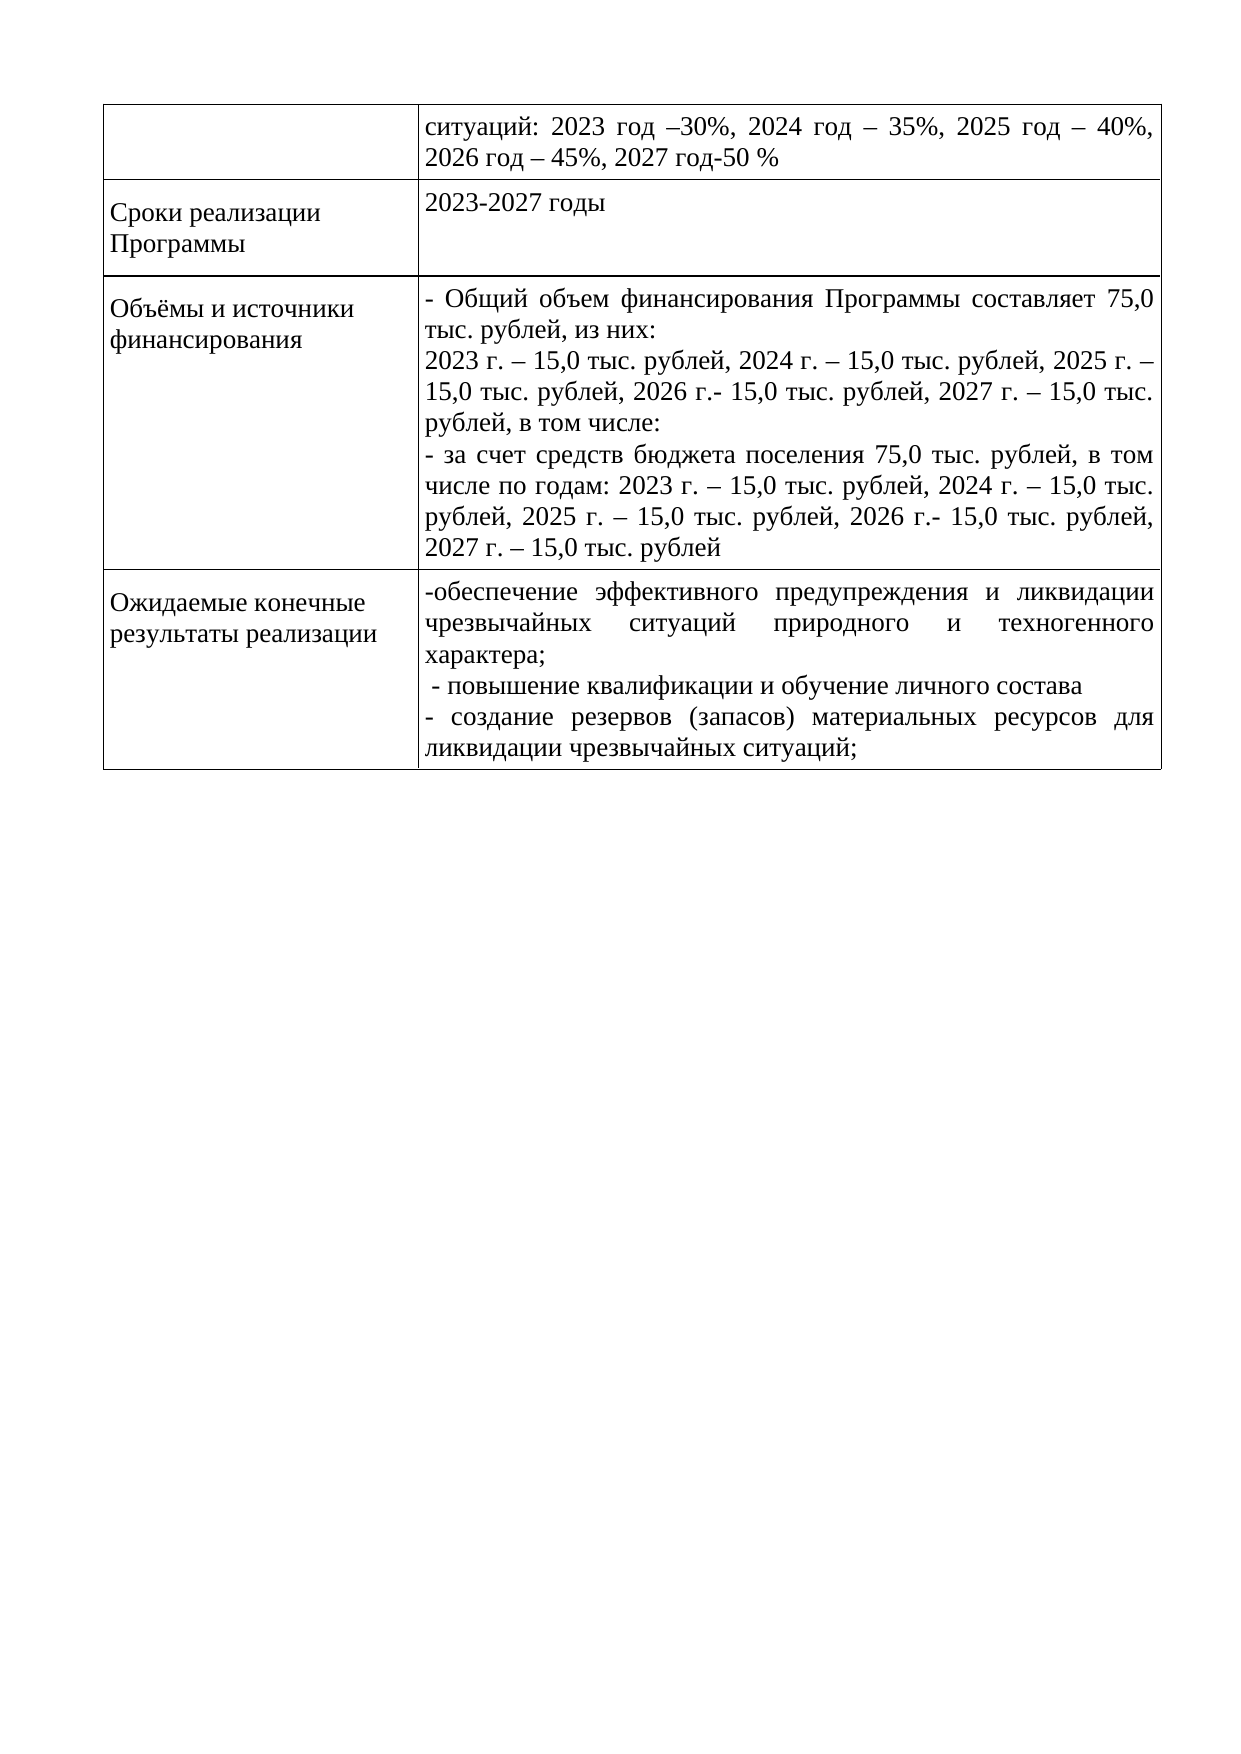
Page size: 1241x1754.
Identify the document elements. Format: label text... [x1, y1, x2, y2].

table_cell Сроки реализации Программы [104, 180, 418, 275]
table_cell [419, 105, 1161, 179]
table_cell - Общий объем финансирования Программы составляет 75,0 тыс. рублей, из них: 2023 г. – 15,0 тыс. рублей, 2024 г. – 15,0 тыс. рублей, 2025 г. – 15,0 тыс. рублей, 2026 г.- 15,0 тыс. рублей, 2027 г. – 15,0 тыс. рублей, в том числе: - за счет средств бюджета поселения 75,0 тыс. рублей, в том числе по годам: 2023 г. – 15,0 тыс. рублей, 2024 г. – 15,0 тыс. рублей, 2025 г. – 15,0 тыс. рублей, 2026 г.- 15,0 тыс. рублей, 2027 г. – 15,0 тыс. рублей [419, 275, 1161, 568]
table_cell -обеспечение эффективного предупреждения и ликвидации чрезвычайных ситуаций природного и техногенного характера; - повышение квалификации и обучение личного состава - создание резервов (запасов) материальных ресурсов для ликвидации чрезвычайных ситуаций; [419, 569, 1161, 768]
table_cell 2023-2027 годы [419, 179, 1161, 275]
table_cell Объёмы и источники финансирования [104, 277, 418, 568]
table_cell Ожидаемые конечные результаты реализации [104, 570, 418, 768]
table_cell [104, 105, 418, 179]
